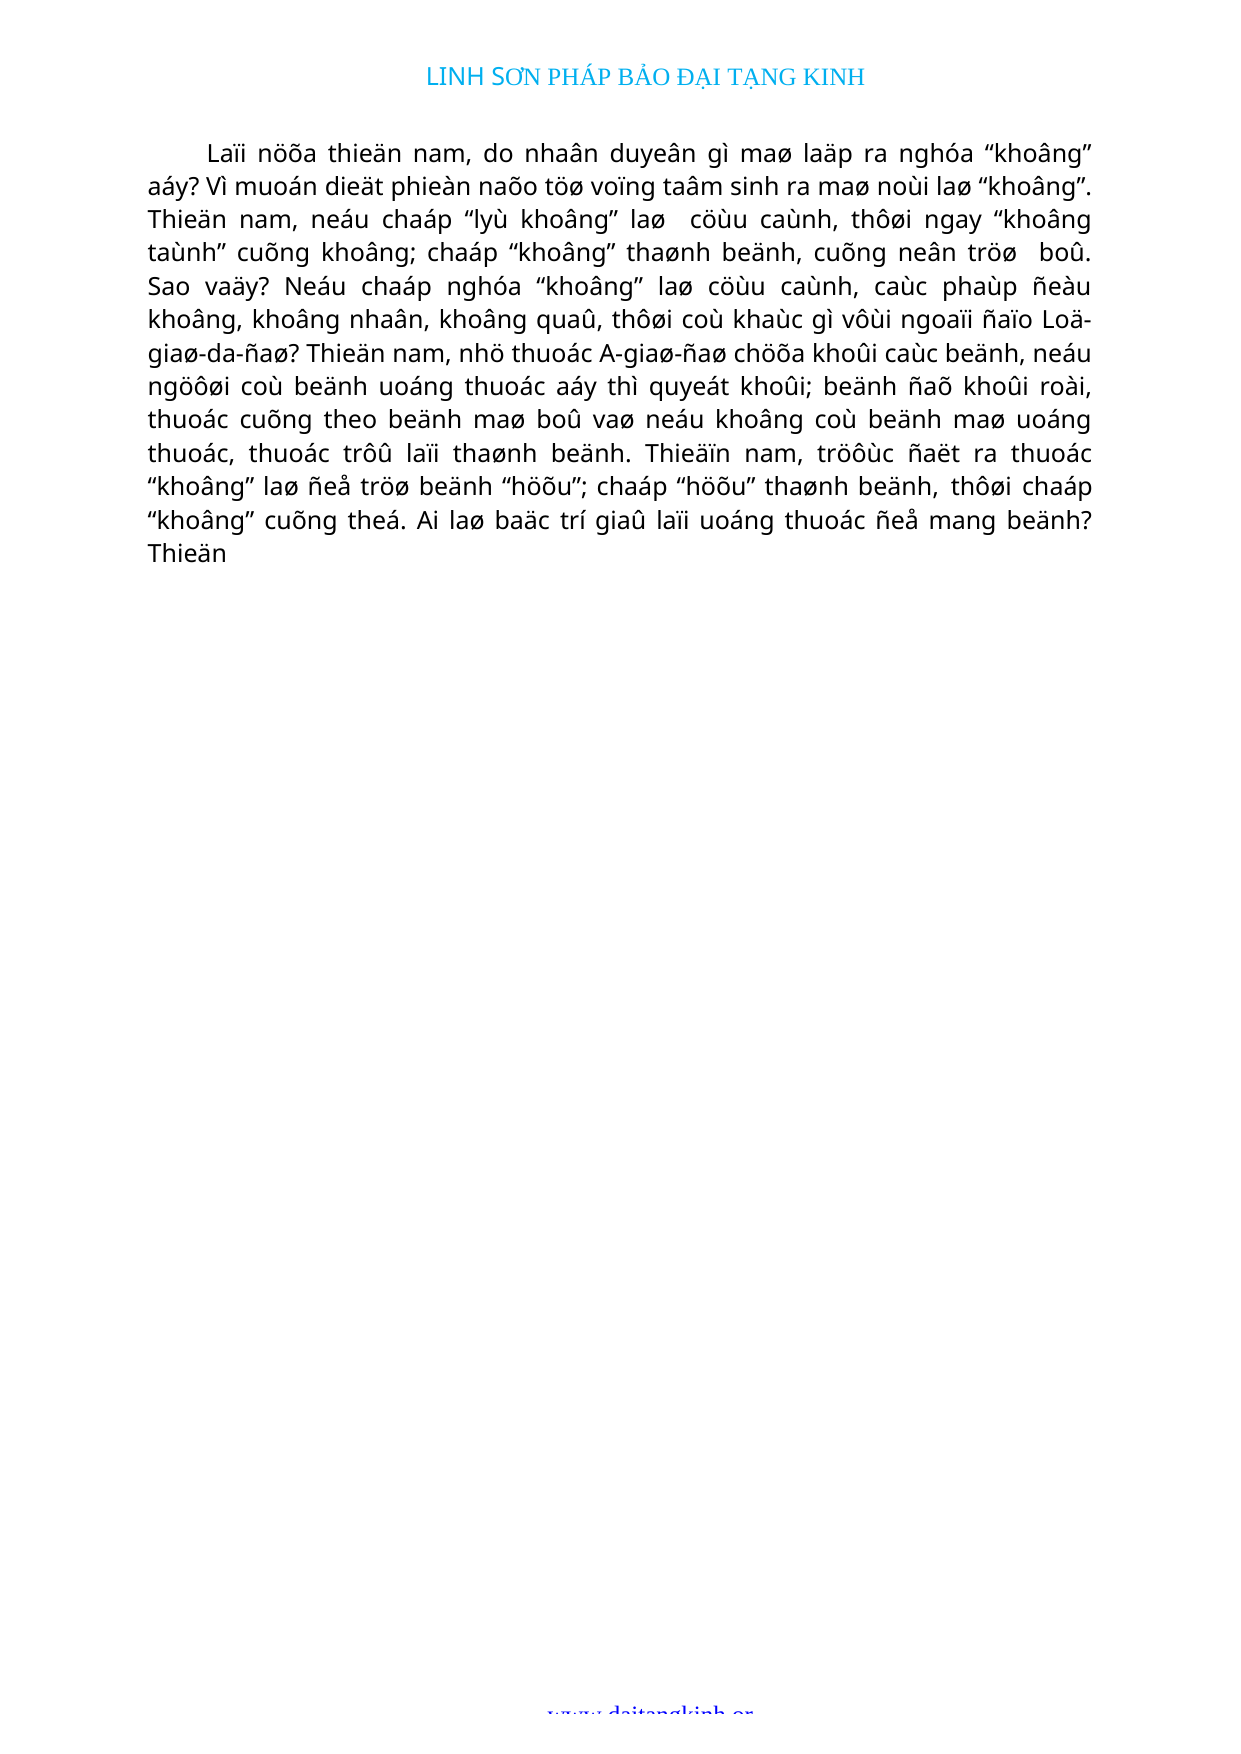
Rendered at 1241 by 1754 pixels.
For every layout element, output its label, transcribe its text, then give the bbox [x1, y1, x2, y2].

text Laïi nöõa thieän nam, do nhaân duyeân gì maø laäp ra nghóa “khoâng” aáy? Vì muoán dieät phieàn naõo töø voïng taâm sinh ra maø noùi laø “khoâng”. Thieän nam, neáu chaáp “lyù khoâng” laø cöùu caùnh, thôøi ngay “khoâng taùnh” cuõng khoâng; chaáp “khoâng” thaønh beänh, cuõng neân tröø boû. Sao vaäy? Neáu chaáp nghóa “khoâng” laø cöùu caùnh, caùc phaùp ñeàu khoâng, khoâng nhaân, khoâng quaû, thôøi coù khaùc gì vôùi ngoaïi ñaïo Loä-giaø-da-ñaø? Thieän nam, nhö thuoác A-giaø-ñaø chöõa khoûi caùc beänh, neáu ngöôøi coù beänh uoáng thuoác aáy thì quyeát khoûi; beänh ñaõ khoûi roài, thuoác cuõng theo beänh maø boû vaø neáu khoâng coù beänh maø uoáng thuoác, thuoác trôû laïi thaønh beänh. Thieäïn nam, tröôùc ñaët ra thuoác “khoâng” laø ñeå tröø beänh “höõu”; chaáp “höõu” thaønh beänh, thôøi chaáp “khoâng” cuõng theá. Ai laø baäc trí giaû laïi uoáng thuoác ñeå mang beänh? Thieän [147, 135, 1093, 570]
